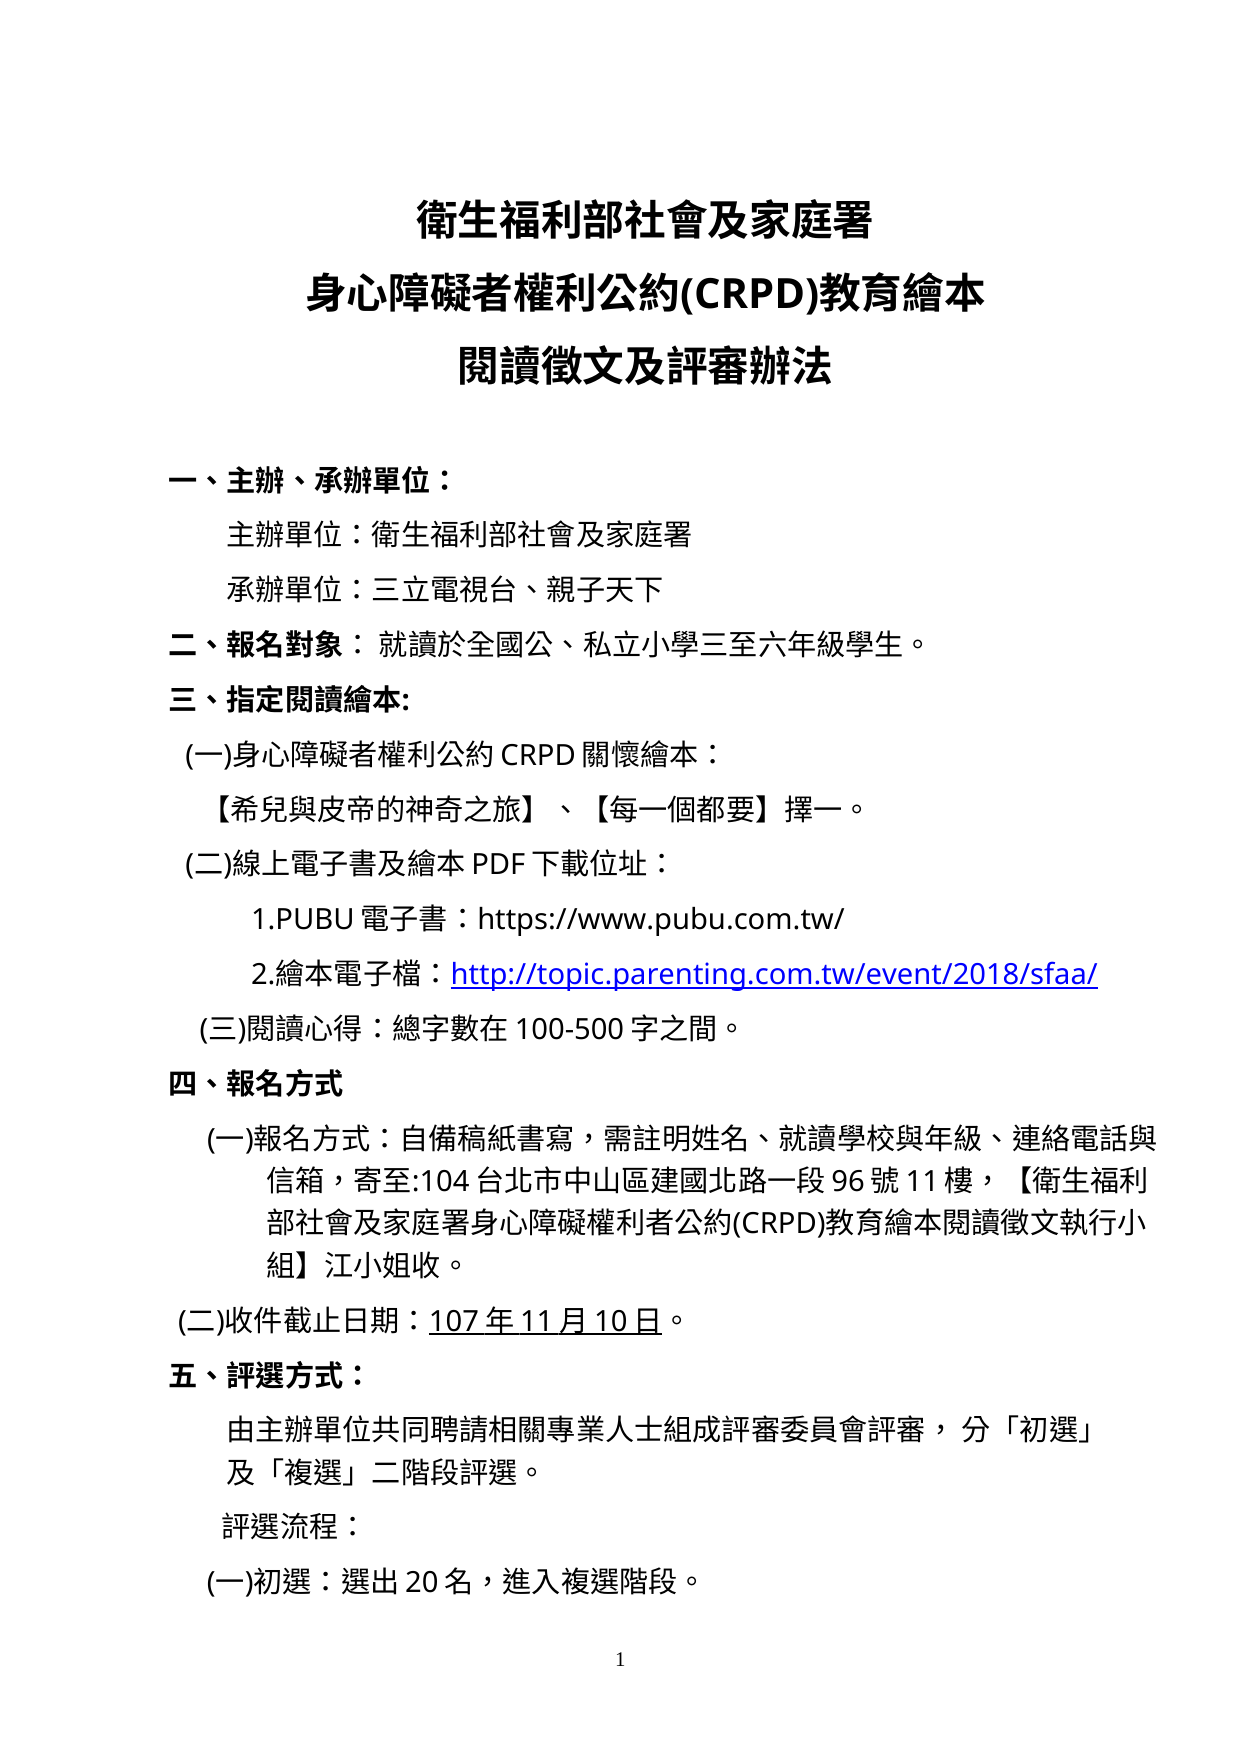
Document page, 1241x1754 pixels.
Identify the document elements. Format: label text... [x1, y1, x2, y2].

list 由主辦單位共同聘請相關專業人士組成評審委員會評審， 分「初選」及「複選」二階段評選。 [226, 1407, 1122, 1491]
list 2.繪本電子檔：http://topic.parenting.com.tw/event/2018/sfaa/ [251, 951, 1122, 993]
list 四、報名方式 [168, 1060, 1122, 1103]
text 【希兒與皮帝的神奇之旅】、【每一個都要】擇一。 [148, 786, 1166, 828]
list 閱讀徵文及評審辦法 [168, 333, 1122, 393]
text (二)線上電子書及繪本PDF下載位址： [162, 841, 1166, 883]
list 評選流程： [221, 1504, 1122, 1546]
list 一、主辦、承辦單位： [168, 406, 1122, 499]
list 身心障礙者權利公約(CRPD)教育繪本 [168, 260, 1122, 321]
list 1.PUBU電子書：https://www.pubu.com.tw/ [118, 896, 1122, 938]
text (三)閱讀心得：總字數在100-500字之間。 [192, 1006, 1166, 1048]
list 三、指定閱讀繪本: [168, 676, 1122, 719]
list (二)收件截止日期：107年11月10日。 [148, 1297, 1122, 1339]
list 五、評選方式： [168, 1352, 1122, 1394]
list 衛生福利部社會及家庭署 [168, 187, 1122, 248]
list 承辦單位：三立電視台、親子天下 [226, 567, 1122, 609]
list 二、報名對象： 就讀於全國公、私立小學三至六年級學生。 [168, 621, 1122, 664]
text (一)身心障礙者權利公約CRPD關懷繪本： [162, 731, 1166, 773]
list 主辦單位：衛生福利部社會及家庭署 [226, 512, 1122, 554]
list (一)初選：選出20名，進入複選階段。 [207, 1559, 1122, 1601]
text (一)報名方式：自備稿紙書寫，需註明姓名、就讀學校與年級、連絡電話與信箱，寄至:104台北市中山區建國北路一段96號11樓，【衛生福利部社會及家庭署身心障礙權利者公約(CRPD)教育繪本閱讀徵文執行小組】江小姐收。 [207, 1115, 1166, 1285]
